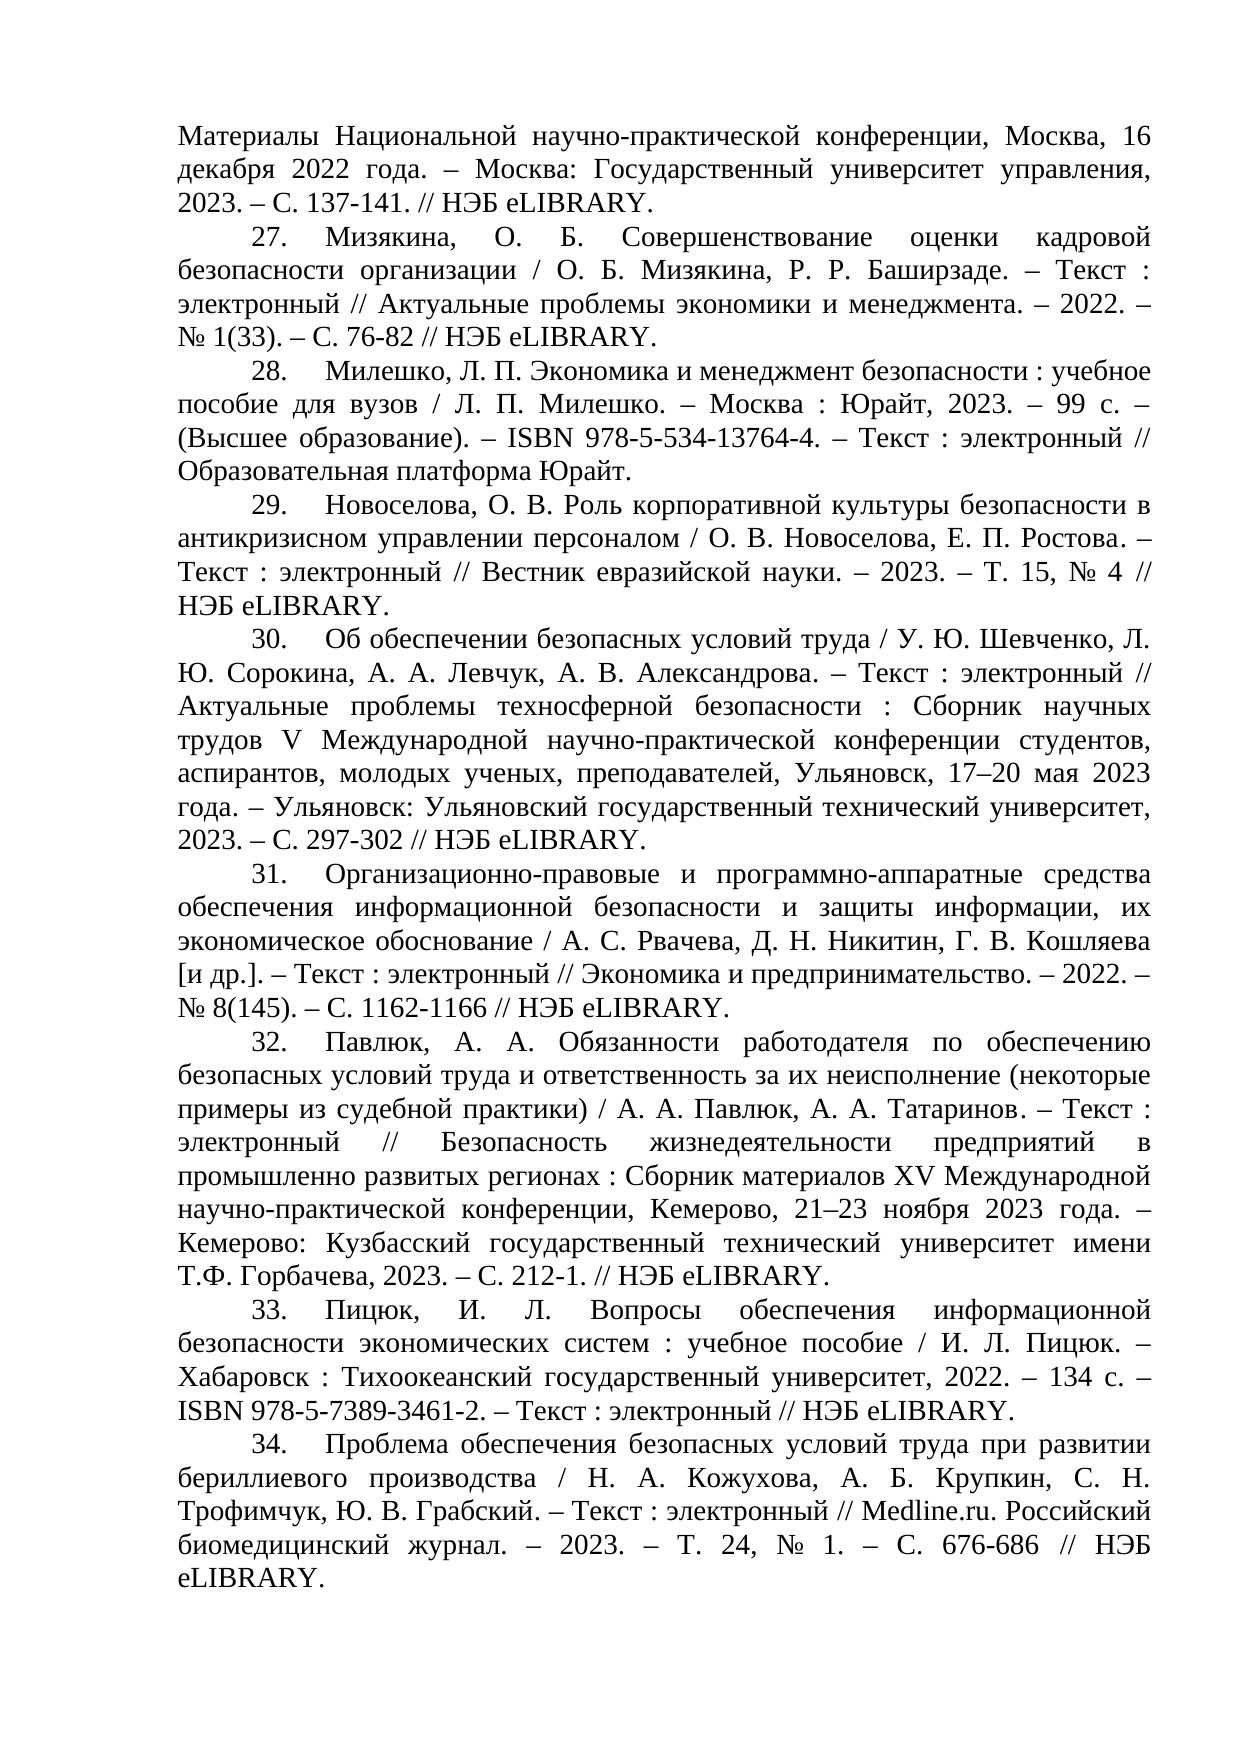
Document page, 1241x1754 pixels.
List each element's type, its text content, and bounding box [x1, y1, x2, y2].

list Проблема обеспечения безопасных условий труда при развитии бериллиевого производства / Н. А. Кожухова, А. Б. Крупкин, С. Н. Трофимчук, Ю. В. Грабский. – Текст : электронный // Medline.ru. Российский биомедицинский журнал. – 2023. – Т. 24, № 1. – С. 676-686 // НЭБ eLIBRARY. [177, 1426, 1152, 1594]
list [177, 118, 1152, 219]
list Об обеспечении безопасных условий труда / У. Ю. Шевченко, Л. Ю. Сорокина, А. А. Левчук, А. В. Александрова. – Текст : электронный // Актуальные проблемы техносферной безопасности : Сборник научных трудов V Международной научно-практической конференции студентов, аспирантов, молодых ученых, преподавателей, Ульяновск, 17–20 мая 2023 года. – Ульяновск: Ульяновский государственный технический университет, 2023. – С. 297-302 // НЭБ eLIBRARY. [177, 621, 1152, 856]
list Пицюк, И. Л. Вопросы обеспечения информационной безопасности экономических систем : учебное пособие / И. Л. Пицюк. – Хабаровск : Тихоокеанский государственный университет, 2022. – 134 с. – ISBN 978-5-7389-3461-2. – Текст : электронный // НЭБ eLIBRARY. [177, 1292, 1152, 1426]
list Новоселова, О. В. Роль корпоративной культуры безопасности в антикризисном управлении персоналом / О. В. Новоселова, Е. П. Ростова. – Текст : электронный // Вестник евразийской науки. – 2023. – Т. 15, № 4 // НЭБ eLIBRARY. [177, 487, 1152, 621]
list Мизякина, О. Б. Совершенствование оценки кадровой безопасности организации / О. Б. Мизякина, Р. Р. Баширзаде. – Текст : электронный // Актуальные проблемы экономики и менеджмента. – 2022. – № 1(33). – С. 76-82 // НЭБ eLIBRARY. [177, 219, 1152, 353]
list Павлюк, А. А. Обязанности работодателя по обеспечению безопасных условий труда и ответственность за их неисполнение (некоторые примеры из судебной практики) / А. А. Павлюк, А. А. Татаринов. – Текст : электронный // Безопасность жизнедеятельности предприятий в промышленно развитых регионах : Сборник материалов XV Международной научно-практической конференции, Кемерово, 21–23 ноября 2023 года. – Кемерово: Кузбасский государственный технический университет имени Т.Ф. Горбачева, 2023. – С. 212-1. // НЭБ eLIBRARY. [177, 1024, 1152, 1292]
list Милешко, Л. П. Экономика и менеджмент безопасности : учебное пособие для вузов / Л. П. Милешко. – Москва : Юрайт, 2023. – 99 с. – (Высшее образование). – ISBN 978-5-534-13764-4. – Текст : электронный // Образовательная платформа Юрайт. [177, 353, 1152, 487]
list Организационно-правовые и программно-аппаратные средства обеспечения информационной безопасности и защиты информации, их экономическое обоснование / А. С. Рвачева, Д. Н. Никитин, Г. В. Кошляева [и др.]. – Текст : электронный // Экономика и предпринимательство. – 2022. – № 8(145). – С. 1162-1166 // НЭБ eLIBRARY. [177, 856, 1152, 1024]
